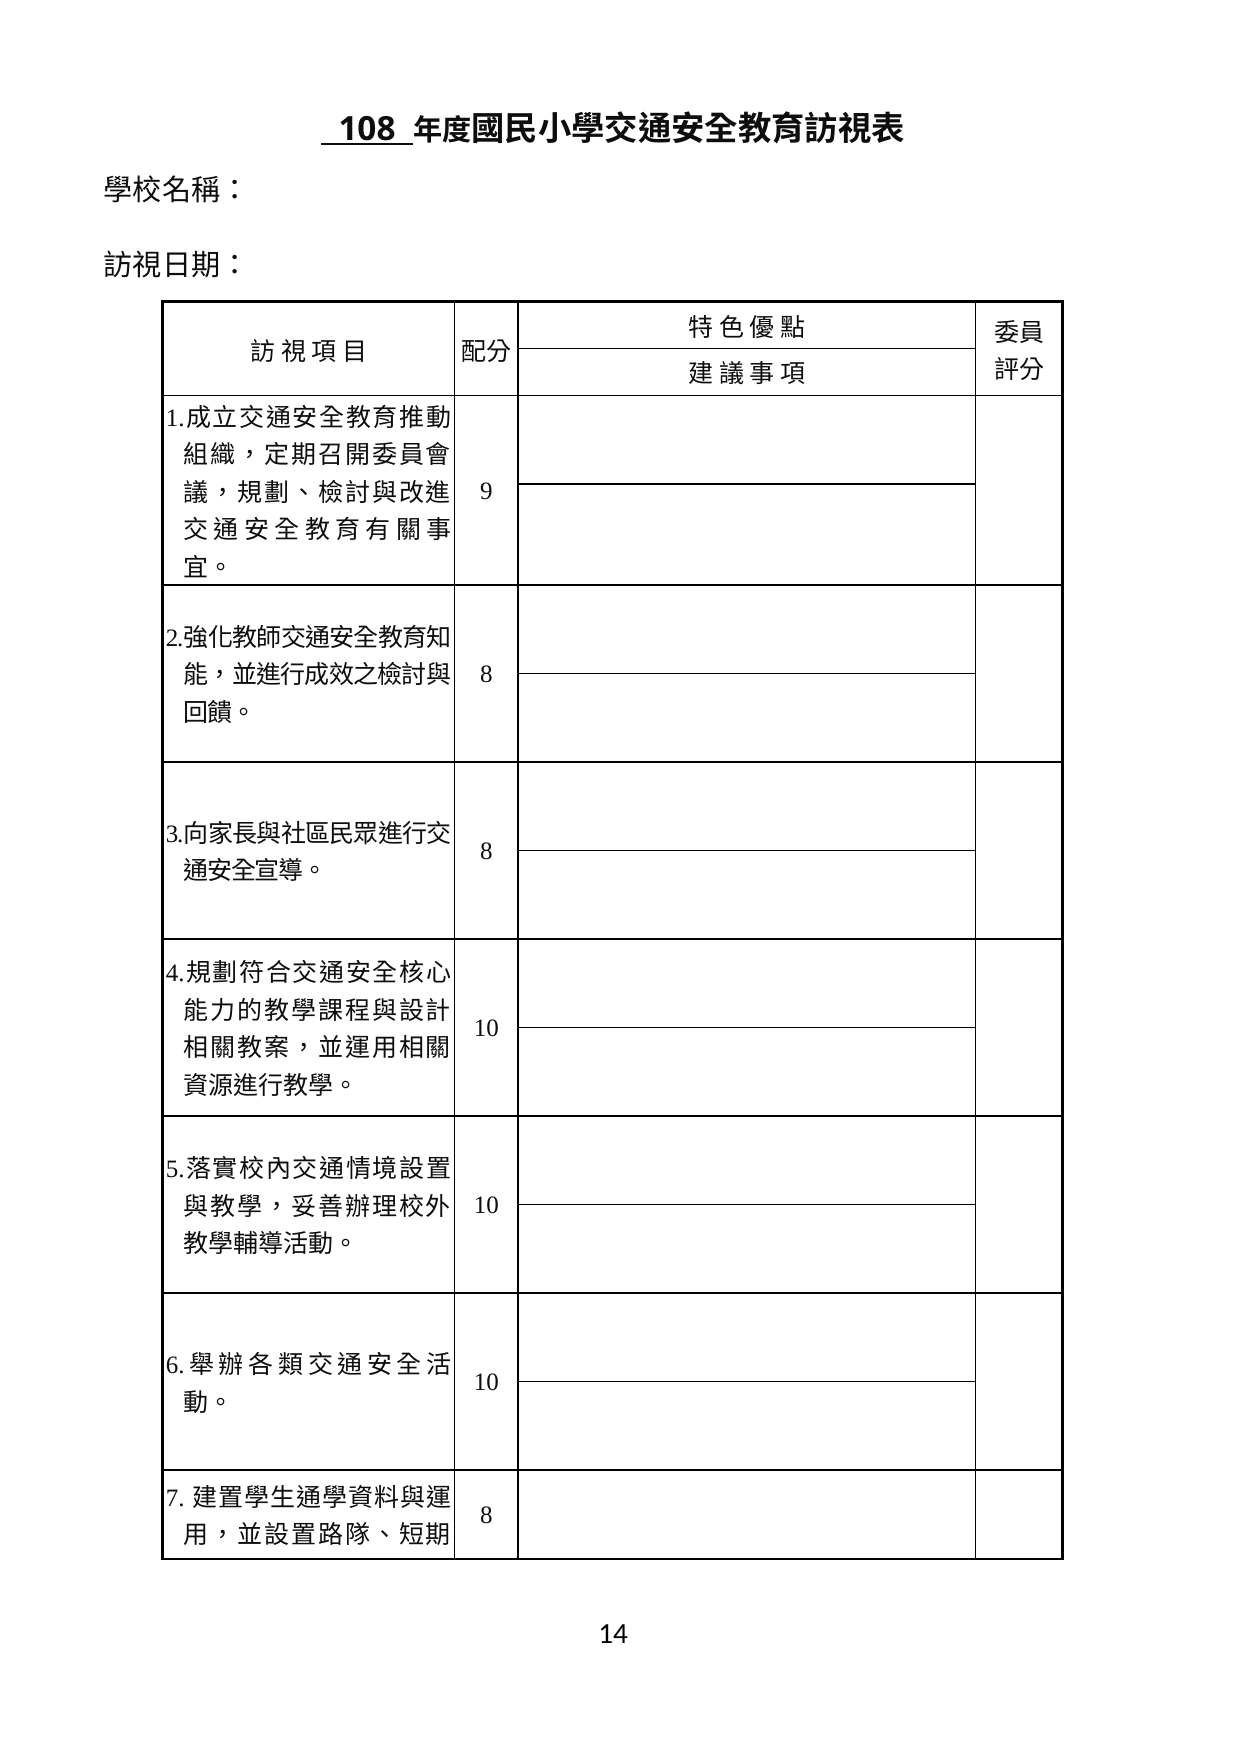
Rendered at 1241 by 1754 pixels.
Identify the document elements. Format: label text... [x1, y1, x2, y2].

table_cell [976, 940, 1061, 1115]
table_cell 1.成立交通安全教育推動組織，定期召開委員會議，規劃、檢討與改進交通安全教育有關事宜。 [164, 396, 454, 584]
table_cell 3.向家長與社區民眾進行交通安全宣導。 [164, 763, 454, 938]
table_header 特 色 優 點 [519, 303, 975, 347]
text 訪視日期： [103, 225, 1122, 300]
table_cell 10 [455, 1117, 517, 1292]
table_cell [164, 1471, 454, 1558]
table_cell [519, 940, 975, 1027]
table_cell [519, 1205, 975, 1292]
table_cell 8 [455, 763, 517, 938]
table_header 訪 視 項 目 [164, 303, 454, 395]
table_cell [519, 586, 975, 672]
table_cell [976, 1294, 1061, 1469]
table_cell [519, 1382, 975, 1469]
table_cell [519, 1471, 975, 1558]
table_cell 8 [455, 1471, 517, 1558]
table_cell 5.落實校內交通情境設置與教學，妥善辦理校外教學輔導活動。 [164, 1117, 454, 1292]
table_cell 10 [455, 940, 517, 1115]
table_cell 9 [455, 396, 517, 584]
table_cell 4.規劃符合交通安全核心能力的教學課程與設計相關教案，並運用相關資源進行教學。 [164, 940, 454, 1115]
text 學校名稱： [103, 150, 1122, 225]
table_cell 6.舉辦各類交通安全活動。 [164, 1294, 454, 1469]
table_cell [519, 674, 975, 761]
table_header 配分 [455, 303, 517, 395]
table_cell [976, 1117, 1061, 1292]
table_cell [519, 1117, 975, 1204]
table_cell [519, 485, 975, 584]
table_cell 2.強化教師交通安全教育知能，並進行成效之檢討與回饋。 [164, 586, 454, 761]
table_header 委員 評分 [976, 303, 1061, 395]
table_cell [976, 586, 1061, 761]
table_cell [519, 851, 975, 938]
table_cell [519, 1294, 975, 1381]
table_cell [519, 1028, 975, 1115]
text 108 年度國民小學交通安全教育訪視表 [103, 102, 1122, 150]
table_cell [519, 396, 975, 483]
table_cell [976, 396, 1061, 584]
table_cell 10 [455, 1294, 517, 1469]
table_cell [519, 763, 975, 849]
table_cell [976, 1471, 1061, 1558]
table_cell 建 議 事 項 [519, 349, 975, 395]
table_cell [976, 763, 1061, 938]
table_cell 8 [455, 586, 517, 761]
